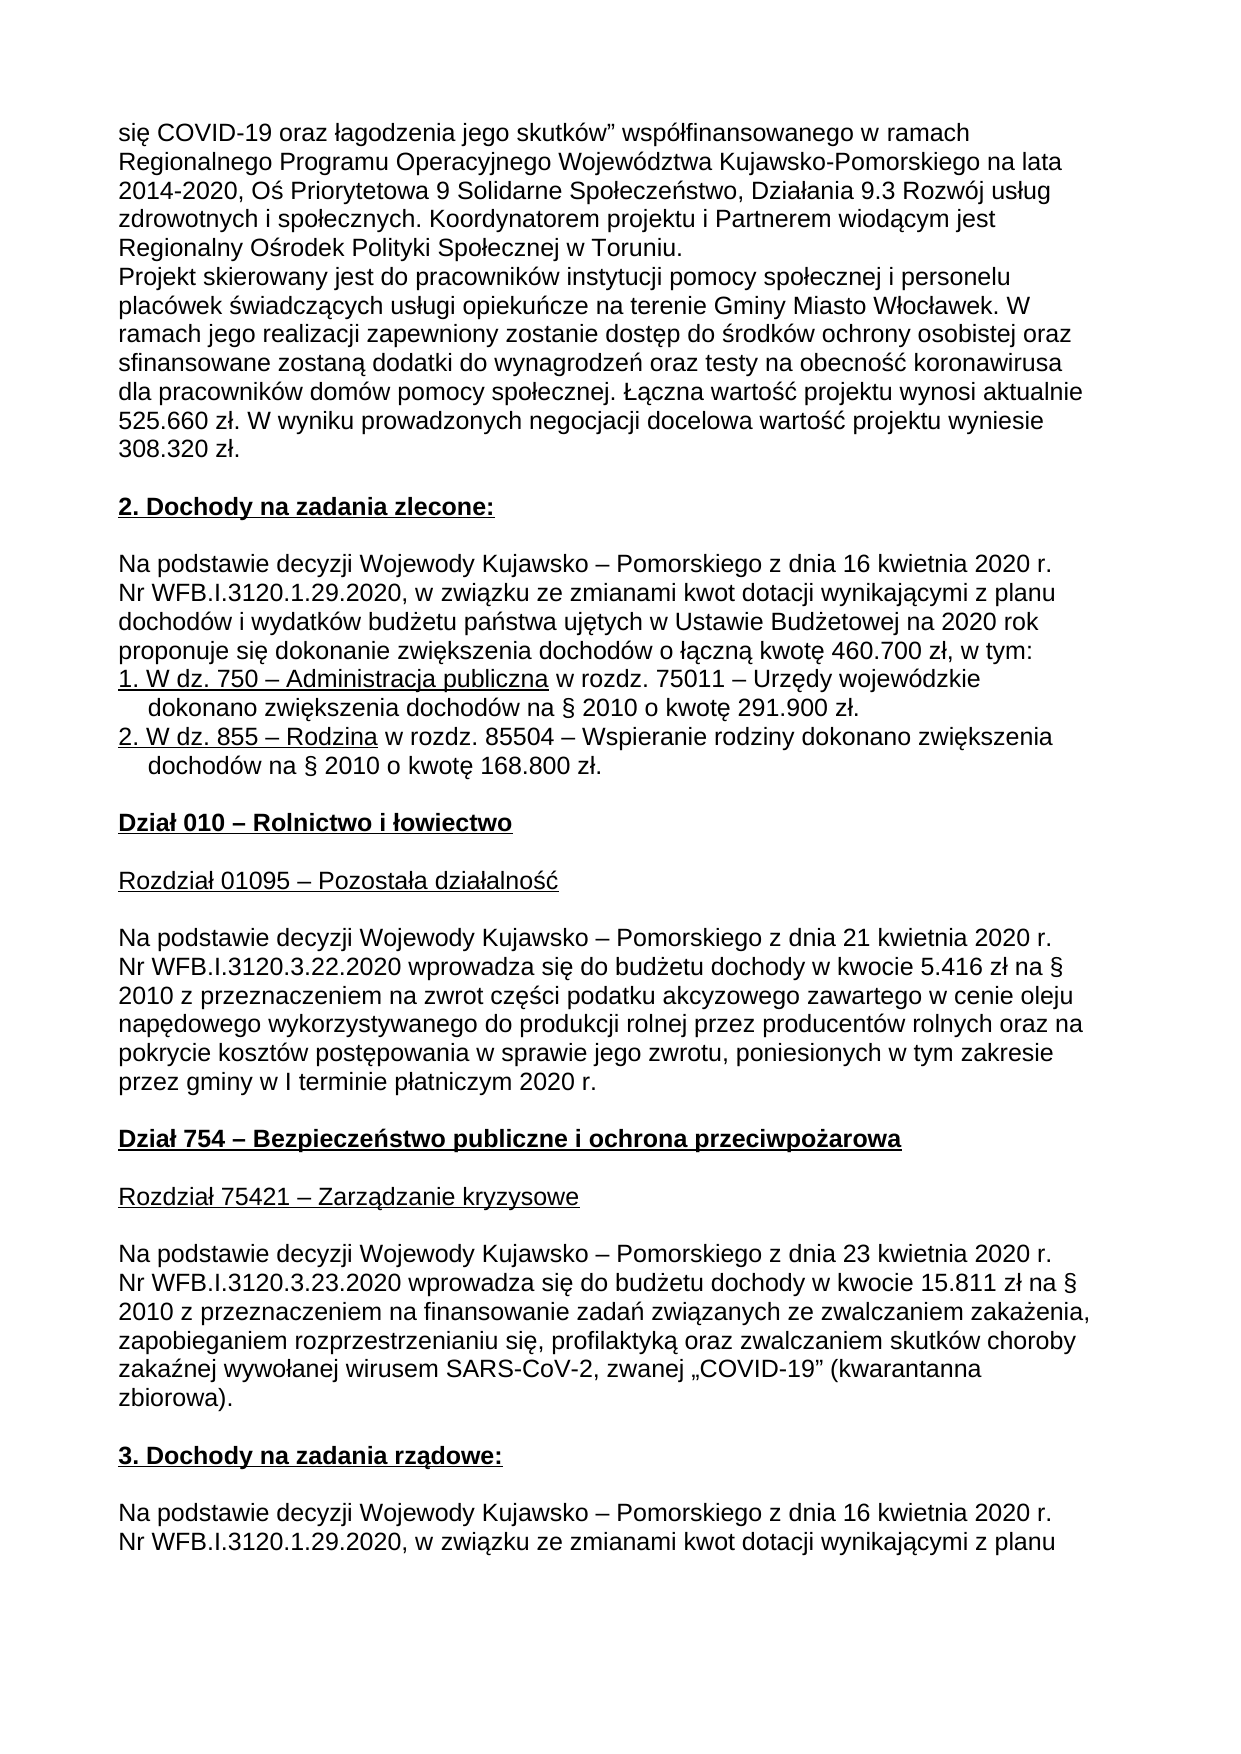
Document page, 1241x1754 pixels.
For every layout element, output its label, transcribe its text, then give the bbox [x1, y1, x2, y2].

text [118, 118, 1092, 262]
text Na podstawie decyzji Wojewody Kujawsko – Pomorskiego z dnia 16 kwietnia 2020 r. Nr WFB.I.3120.1.29.2020, w związku ze zmianami kwot dotacji wynikającymi z planu dochodów i wydatków budżetu państwa ujętych w Ustawie Budżetowej na 2020 rok proponuje się dokonanie zwiększenia dochodów o łączną kwotę 460.700 zł, w tym: [118, 549, 1092, 664]
text Na podstawie decyzji Wojewody Kujawsko – Pomorskiego z dnia 21 kwietnia 2020 r. Nr WFB.I.3120.3.22.2020 wprowadza się do budżetu dochody w kwocie 5.416 zł na § 2010 z przeznaczeniem na zwrot części podatku akcyzowego zawartego w cenie oleju napędowego wykorzystywanego do produkcji rolnej przez producentów rolnych oraz na pokrycie kosztów postępowania w sprawie jego zwrotu, poniesionych w tym zakresie przez gminy w I terminie płatniczym 2020 r. [118, 923, 1092, 1096]
text 2. W dz. 855 – Rodzina w rozdz. 85504 – Wspieranie rodziny dokonano zwiększenia dochodów na § 2010 o kwotę 168.800 zł. [118, 722, 1092, 779]
text 1. W dz. 750 – Administracja publiczna w rozdz. 75011 – Urzędy wojewódzkie dokonano zwiększenia dochodów na § 2010 o kwotę 291.900 zł. [118, 664, 1092, 722]
text 2. Dochody na zadania zlecone: [118, 492, 1092, 521]
text Rozdział 01095 – Pozostała działalność [118, 866, 1092, 894]
text Na podstawie decyzji Wojewody Kujawsko – Pomorskiego z dnia 23 kwietnia 2020 r. Nr WFB.I.3120.3.23.2020 wprowadza się do budżetu dochody w kwocie 15.811 zł na § 2010 z przeznaczeniem na finansowanie zadań związanych ze zwalczaniem zakażenia, zapobieganiem rozprzestrzenianiu się, profilaktyką oraz zwalczaniem skutków choroby zakaźnej wywołanej wirusem SARS-CoV-2, zwanej „COVID-19” (kwarantanna zbiorowa). [118, 1239, 1092, 1412]
text Projekt skierowany jest do pracowników instytucji pomocy społecznej i personelu placówek świadczących usługi opiekuńcze na terenie Gminy Miasto Włocławek. W ramach jego realizacji zapewniony zostanie dostęp do środków ochrony osobistej oraz sfinansowane zostaną dodatki do wynagrodzeń oraz testy na obecność koronawirusa dla pracowników domów pomocy społecznej. Łączna wartość projektu wynosi aktualnie 525.660 zł. W wyniku prowadzonych negocjacji docelowa wartość projektu wyniesie 308.320 zł. [118, 262, 1092, 463]
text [118, 1498, 1092, 1556]
text Rozdział 75421 – Zarządzanie kryzysowe [118, 1182, 1092, 1211]
subtitle Dział 754 – Bezpieczeństwo publiczne i ochrona przeciwpożarowa [118, 1124, 1092, 1153]
text 3. Dochody na zadania rządowe: [118, 1441, 1092, 1469]
subtitle Dział 010 – Rolnictwo i łowiectwo [118, 808, 1092, 837]
